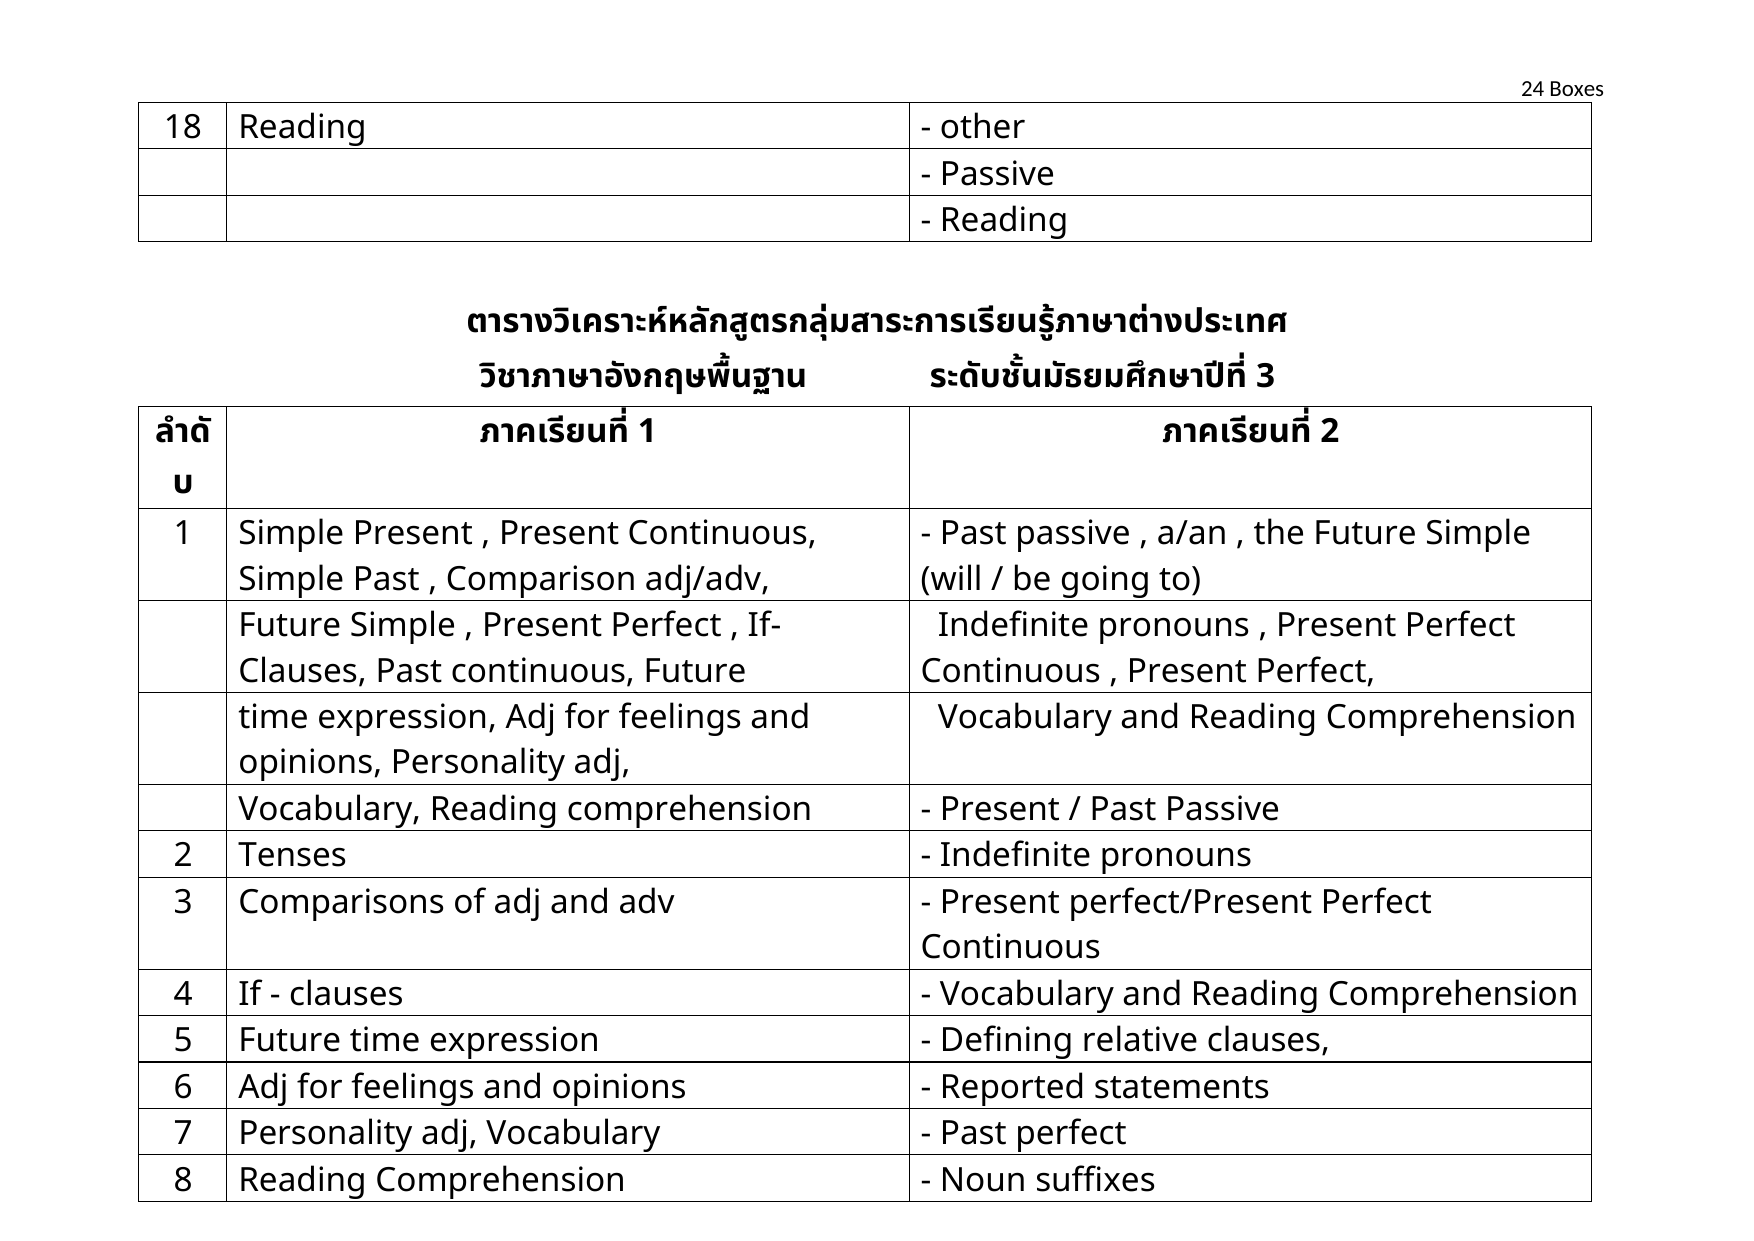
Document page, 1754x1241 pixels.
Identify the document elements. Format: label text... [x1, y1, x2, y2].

table_cell 1 [139, 509, 226, 600]
table_cell Personality adj, Vocabulary [227, 1109, 909, 1154]
table_cell [139, 693, 226, 784]
table_cell time expression, Adj for feelings and opinions, Personality adj, [227, 693, 909, 784]
table_cell [139, 149, 226, 195]
table_cell Future time expression [227, 1016, 909, 1061]
table_cell 7 [139, 1109, 226, 1154]
table_cell - Noun suffixes [910, 1155, 1591, 1201]
table_cell - Reading [910, 196, 1591, 241]
table_header ภาคเรียนที่ 2 [910, 407, 1591, 508]
table_cell 2 [139, 831, 226, 877]
table_cell 4 [139, 970, 226, 1015]
table_header ลำดับ [139, 407, 226, 508]
table_cell - Vocabulary and Reading Comprehension [910, 970, 1591, 1015]
table_cell Indefinite pronouns , Present Perfect Continuous , Present Perfect, [910, 601, 1591, 692]
table_cell 6 [139, 1063, 226, 1108]
table_header ภาคเรียนที่ 1 [227, 407, 909, 508]
table_cell - Past passive , a/an , the Future Simple (will / be going to) [910, 509, 1591, 600]
table_cell [227, 196, 909, 241]
table_cell - Present / Past Passive [910, 785, 1591, 830]
table_cell Comparisons of adj and adv [227, 878, 909, 968]
table_cell Future Simple , Present Perfect , If-Clauses, Past continuous, Future [227, 601, 909, 692]
table_cell [227, 149, 909, 195]
table_cell [139, 601, 226, 692]
table_cell - Past perfect [910, 1109, 1591, 1154]
table_cell - Defining relative clauses, [910, 1016, 1591, 1061]
table_cell - Passive [910, 149, 1591, 195]
table_cell [139, 785, 226, 830]
table_cell Vocabulary, Reading comprehension [227, 785, 909, 830]
text ตารางวิเคราะห์หลักสูตรกลุ่มสาระการเรียนรู้ภาษาต่างประเทศ [150, 297, 1604, 348]
table_cell Vocabulary and Reading Comprehension [910, 693, 1591, 784]
table_cell Reading Comprehension [227, 1155, 909, 1201]
table_cell Tenses [227, 831, 909, 877]
table_cell - Present perfect/Present Perfect Continuous [910, 878, 1591, 968]
table_cell Adj for feelings and opinions [227, 1063, 909, 1108]
table_cell 3 [139, 878, 226, 968]
table_cell - other [910, 103, 1591, 148]
table_cell 5 [139, 1016, 226, 1061]
table_cell 18 [139, 103, 226, 148]
table_cell - Indefinite pronouns [910, 831, 1591, 877]
table_cell Simple Present , Present Continuous, Simple Past , Comparison adj/adv, [227, 509, 909, 600]
text วิชาภาษาอังกฤษพื้นฐาน ระดับชั้นมัธยมศึกษาปีที่ 3 [150, 352, 1604, 402]
table_cell If - clauses [227, 970, 909, 1015]
table_cell 8 [139, 1155, 226, 1201]
table_cell Reading [227, 103, 909, 148]
table_cell - Reported statements [910, 1063, 1591, 1108]
table_cell [139, 196, 226, 241]
